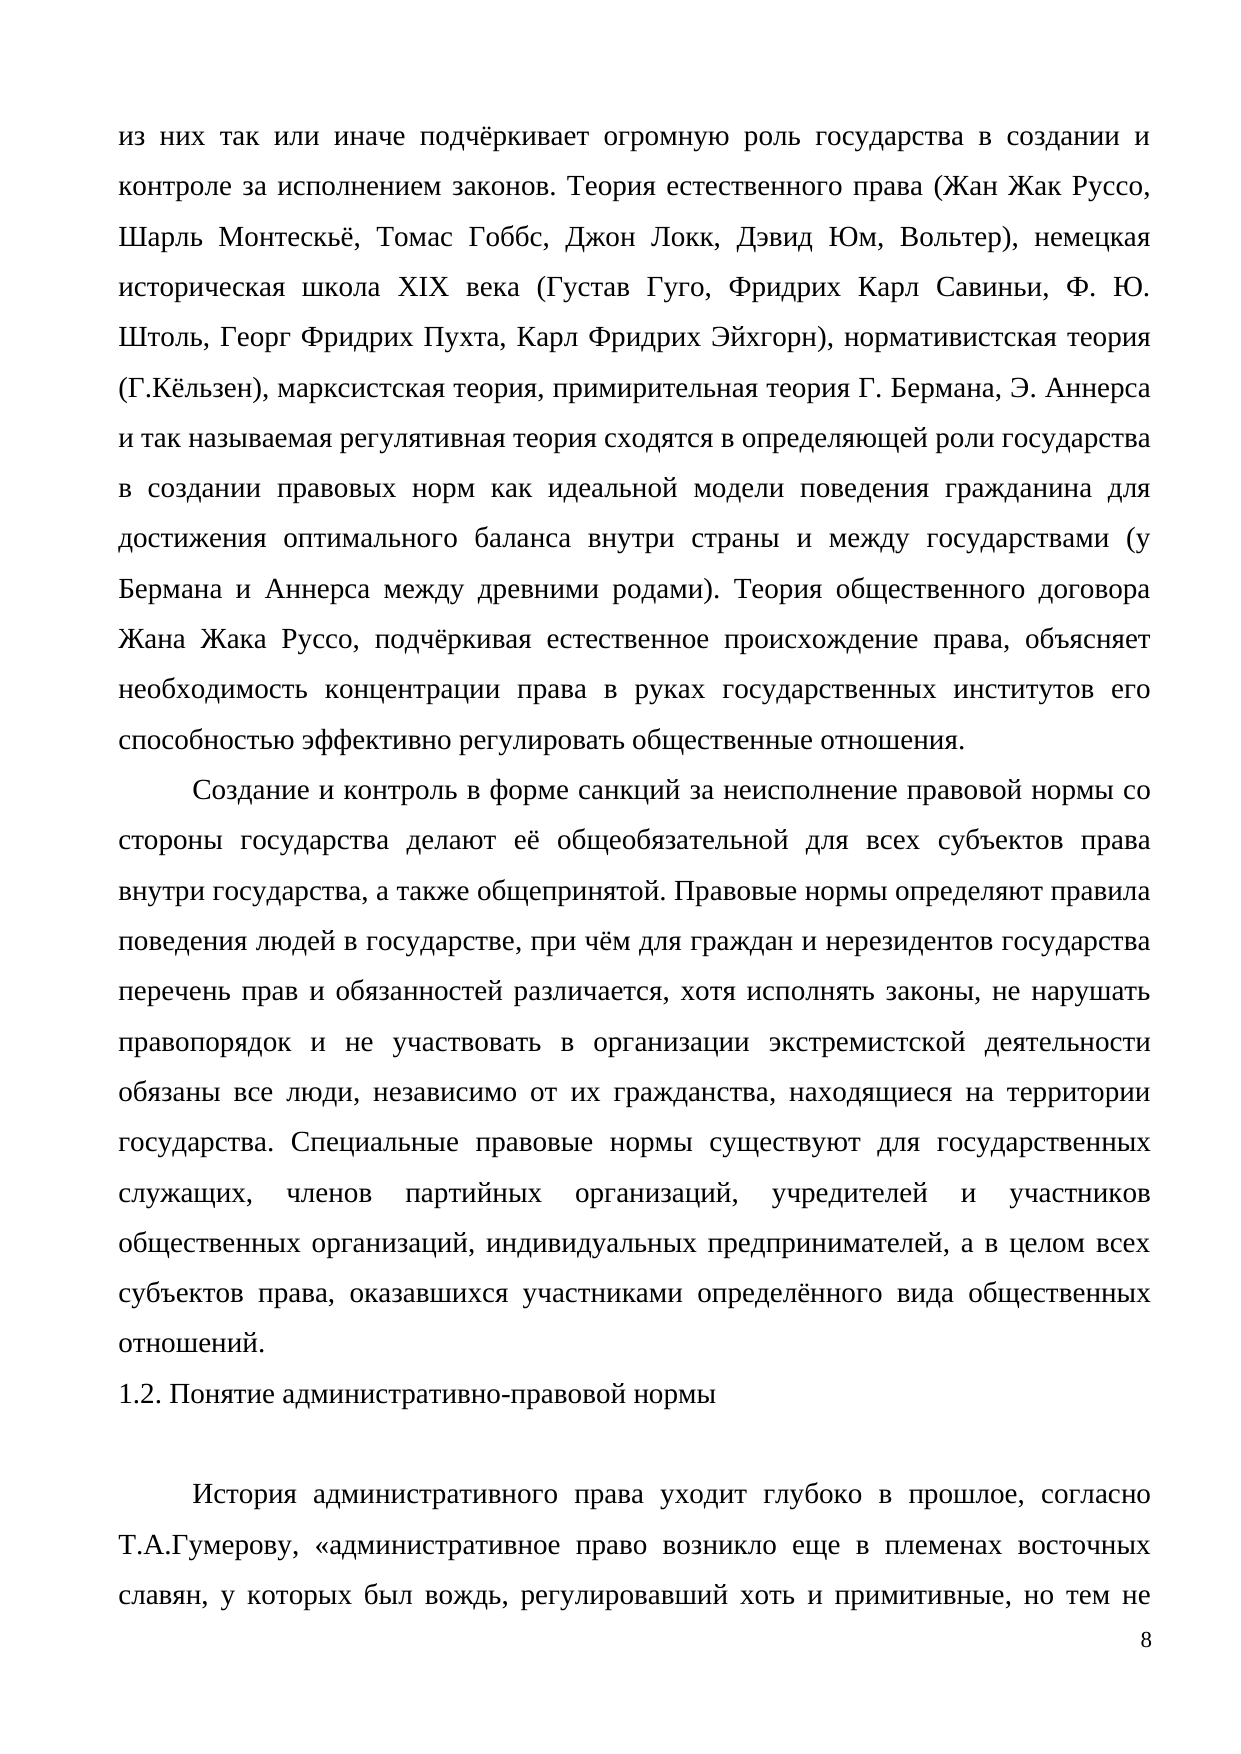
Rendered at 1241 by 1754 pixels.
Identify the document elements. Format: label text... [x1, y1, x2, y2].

text 1.2. Понятие административно-правовой нормы [118, 1376, 1152, 1409]
text Создание и контроль в форме санкций за неисполнение правовой нормы со стороны государства делают её общеобязательной для всех субъектов права внутри государства, а также общепринятой. Правовые нормы определяют правила поведения людей в государстве, при чём для граждан и нерезидентов государства перечень прав и обязанностей различается, хотя исполнять законы, не нарушать правопорядок и не участвовать в организации экстремистской деятельности обязаны все люди, независимо от их гражданства, находящиеся на территории государства. Специальные правовые нормы существуют для государственных служащих, членов партийных организаций, учредителей и участников общественных организаций, индивидуальных предпринимателей, а в целом всех субъектов права, оказавшихся участниками определённого вида общественных отношений. [118, 772, 1152, 1359]
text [118, 1477, 1152, 1611]
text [118, 118, 1152, 755]
